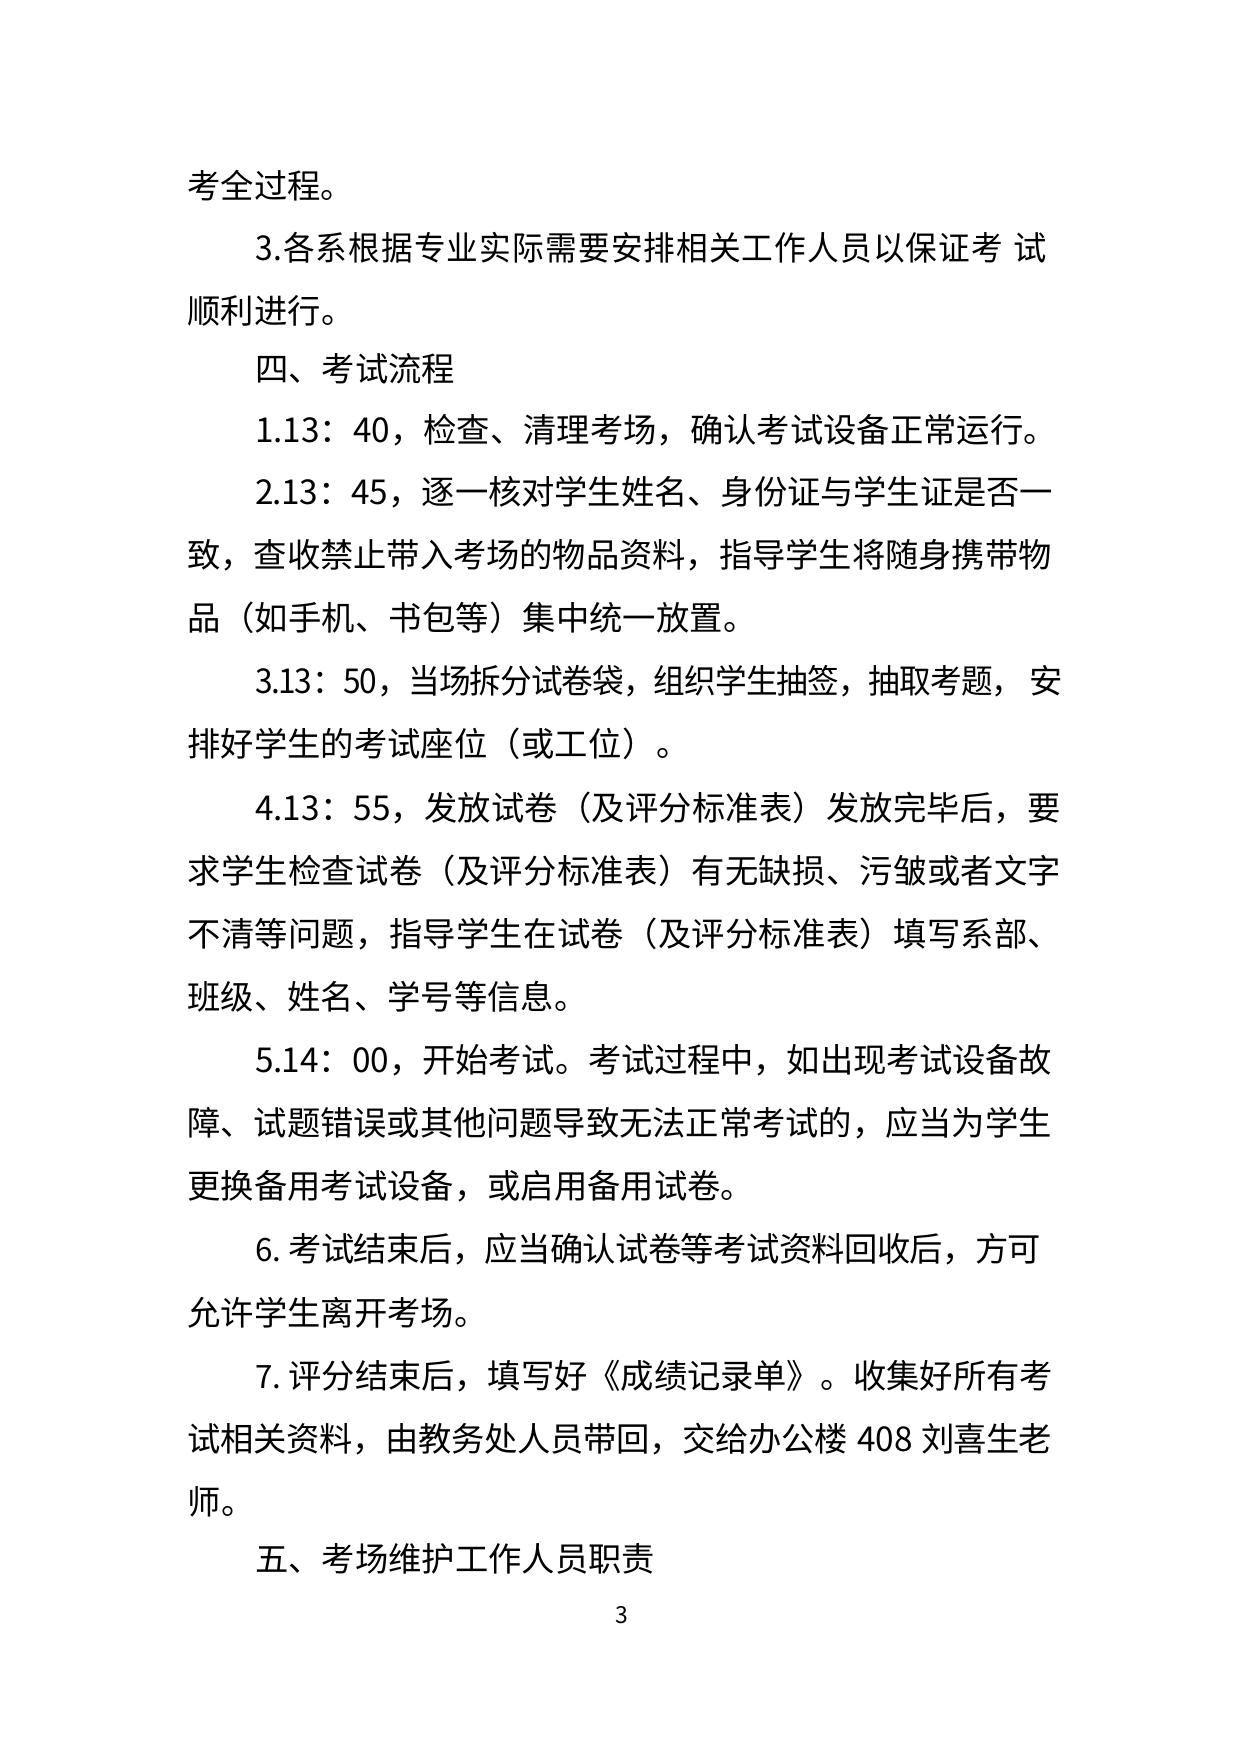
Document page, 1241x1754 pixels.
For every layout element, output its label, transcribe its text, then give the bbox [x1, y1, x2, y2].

text 4.13：55，发放试卷（及评分标准表）发放完毕后，要求学生检查试卷（及评分标准表）有无缺损、污皱或者文字不清等问题，指导学生在试卷（及评分标准表）填写系部、班级、姓名、学号等信息。 [187, 781, 1062, 1019]
list 考试结束后，应当确认试卷等考试资料回收后，方可允许学生离开考场。 [187, 1223, 1053, 1334]
text 考全过程。 [187, 160, 1119, 208]
text 四、考试流程 [255, 348, 1119, 390]
text 2.13：45，逐一核对学生姓名、身份证与学生证是否一致，查收禁止带入考场的物品资料，指导学生将随身携带物品（如手机、书包等）集中统一放置。 [187, 466, 1053, 640]
list 评分结束后，填写好《成绩记录单》。收集好所有考试相关资料，由教务处人员带回，交给办公楼 408 刘喜生老师。 [187, 1349, 1053, 1524]
text 5.14：00，开始考试。考试过程中，如出现考试设备故障、试题错误或其他问题导致无法正常考试的，应当为学生更换备用考试设备，或启用备用试卷。 [187, 1034, 1054, 1208]
text 3.13：50，当场拆分试卷袋，组织学生抽签，抽取考题， 安排好学生的考试座位（或工位）。 [187, 655, 1071, 766]
text 1.13：40，检查、清理考场，确认考试设备正常运行。 [255, 404, 1119, 452]
text 五、考场维护工作人员职责 [255, 1539, 1119, 1579]
text 3.各系根据专业实际需要安排相关工作人员以保证考 试顺利进行。 [187, 222, 1053, 333]
